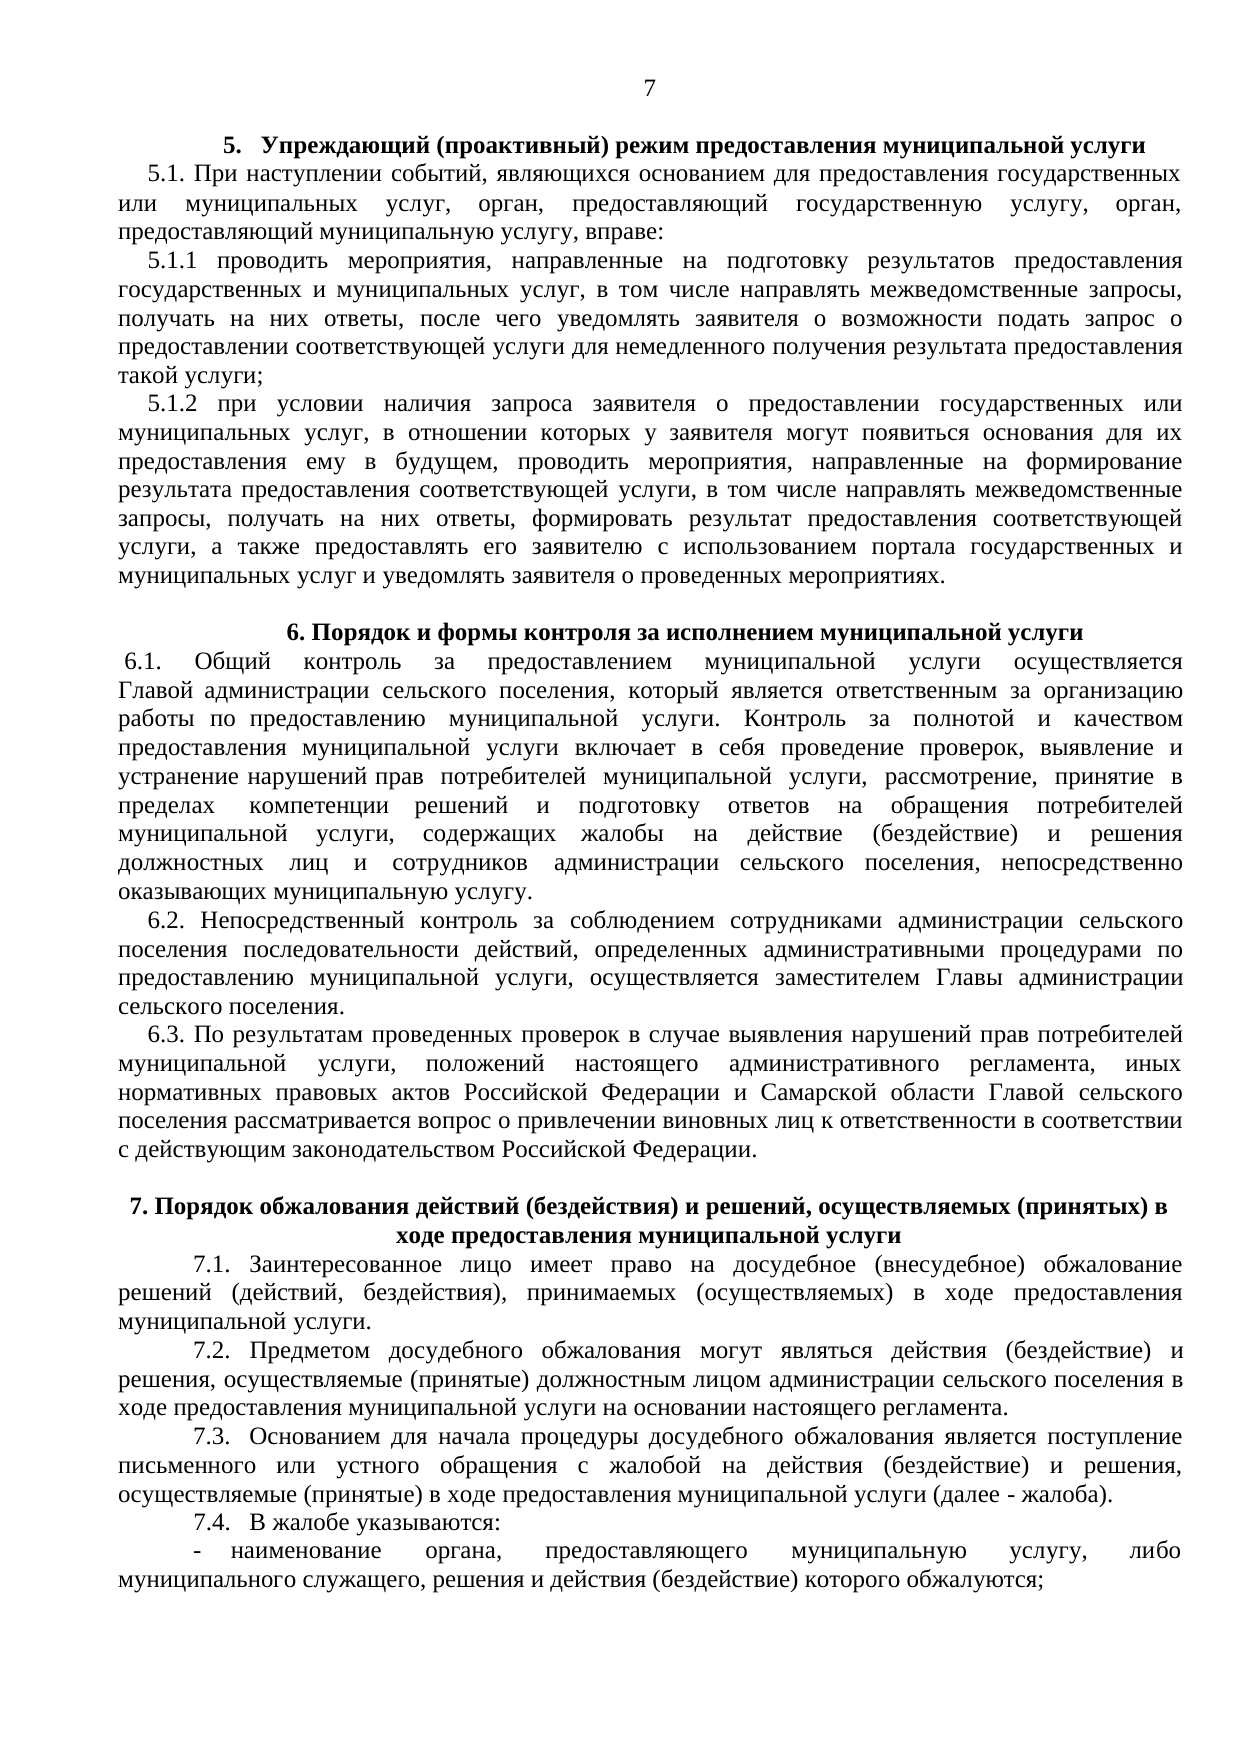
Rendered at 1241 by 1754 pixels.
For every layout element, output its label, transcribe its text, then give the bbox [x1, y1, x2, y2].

text 7.3. Основанием для начала процедуры досудебного обжалования является поступление письменного или устного обращения с жалобой на действия (бездействие) и решения, осуществляемые (принятые) в ходе предоставления муниципальной услуги (далее - жалоба). [118, 1421, 1183, 1507]
text 7 [643, 73, 1184, 102]
text 7.2. Предметом досудебного обжалования могут являться действия (бездействие) и решения, осуществляемые (принятые) должностным лицом администрации сельского поселения в ходе предоставления муниципальной услуги на основании настоящего регламента. [118, 1335, 1183, 1421]
text 7.1. Заинтересованное лицо имеет право на досудебное (внесудебное) обжалование решений (действий, бездействия), принимаемых (осуществляемых) в ходе предоставления муниципальной услуги. [118, 1249, 1182, 1335]
text 7. Порядок обжалования действий (бездействия) и решений, осуществляемых (принятых) в ходе предоставления муниципальной услуги [129, 1192, 1176, 1249]
text 6.1. Общий контроль за предоставлением муниципальной услуги осуществляется Главой администрации сельского поселения, который является ответственным за организацию работы по предоставлению муниципальной услуги. Контроль за полнотой и качеством предоставления муниципальной услуги включает в себя проведение проверок, выявление и устранение нарушений прав потребителей муниципальной услуги, рассмотрение, принятие в пределах компетенции решений и подготовку ответов на обращения потребителей муниципальной услуги, содержащих жалобы на действие (бездействие) и решения должностных лиц и сотрудников администрации сельского поселения, непосредственно оказывающих муниципальную услугу. [118, 646, 1183, 905]
text 5.1.2 при условии наличия запроса заявителя о предоставлении государственных или муниципальных услуг, в отношении которых у заявителя могут появиться основания для их предоставления ему в будущем, проводить мероприятия, направленные на формирование результата предоставления соответствующей услуги, в том числе направлять межведомственные запросы, получать на них ответы, формировать результат предоставления соответствующей услуги, а также предоставлять его заявителю с использованием портала государственных и муниципальных услуг и уведомлять заявителя о проведенных мероприятиях. [118, 389, 1182, 589]
text - наименование органа, предоставляющего муниципальную услугу, либо муниципального служащего, решения и действия (бездействие) которого обжалуются; [118, 1536, 1188, 1593]
text 6. Порядок и формы контроля за исполнением муниципальной услуги [286, 618, 1184, 646]
text 5.1.1 проводить мероприятия, направленные на подготовку результатов предоставления государственных и муниципальных услуг, в том числе направлять межведомственные запросы, получать на них ответы, после чего уведомлять заявителя о возможности подать запрос о предоставлении соответствующей услуги для немедленного получения результата предоставления такой услуги; [118, 245, 1183, 389]
text 5. Упреждающий (проактивный) режим предоставления муниципальной услуги 5.1. При наступлении событий, являющихся основанием для предоставления государственных [147, 131, 1186, 187]
text 6.3. По результатам проведенных проверок в случае выявления нарушений прав потребителей муниципальной услуги, положений настоящего административного регламента, иных нормативных правовых актов Российской Федерации и Самарской области Главой сельского поселения рассматривается вопрос о привлечении виновных лиц к ответственности в соответствии с действующим законодательством Российской Федерации. [118, 1020, 1183, 1162]
text или муниципальных услуг, орган, предоставляющий государственную услугу, орган, предоставляющий муниципальную услугу, вправе: [118, 188, 1187, 245]
text 6.2. Непосредственный контроль за соблюдением сотрудниками администрации сельского поселения последовательности действий, определенных административными процедурами по предоставлению муниципальной услуги, осуществляется заместителем Главы администрации сельского поселения. [118, 905, 1183, 1020]
text 7.4. В жалобе указываются: [193, 1507, 1184, 1536]
